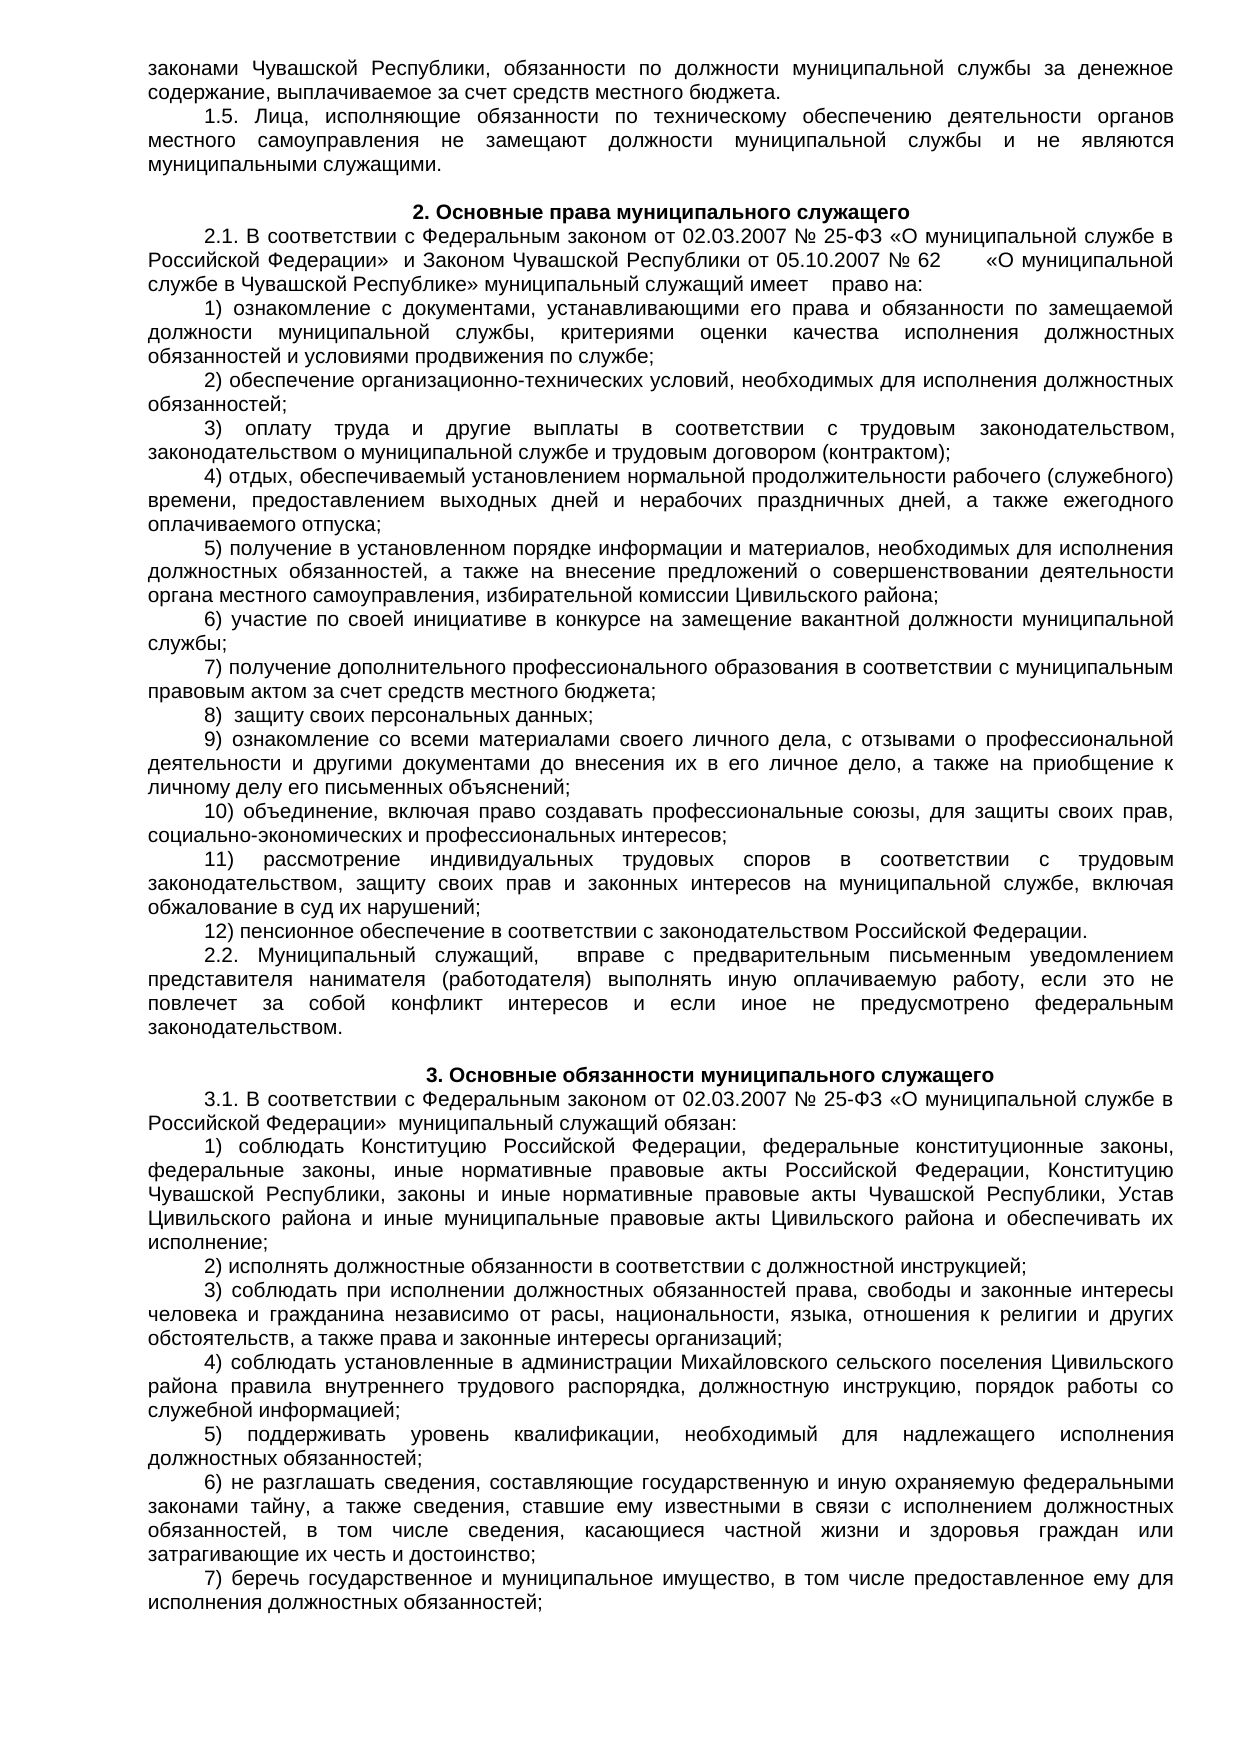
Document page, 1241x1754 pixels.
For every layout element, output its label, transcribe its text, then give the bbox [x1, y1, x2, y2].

text 3) соблюдать при исполнении должностных обязанностей права, свободы и законные интересы человека и гражданина независимо от расы, национальности, языка, отношения к религии и других обстоятельств, а также права и законные интересы организаций; [148, 1278, 1175, 1350]
text 4) отдых, обеспечиваемый установлением нормальной продолжительности рабочего (служебного) времени, предоставлением выходных дней и нерабочих праздничных дней, а также ежегодного оплачиваемого отпуска; [148, 463, 1175, 535]
text 10) объединение, включая право создавать профессиональные союзы, для защиты своих прав, социально-экономических и профессиональных интересов; [148, 799, 1175, 847]
text 7) получение дополнительного профессионального образования в соответствии с муниципальным правовым актом за счет средств местного бюджета; [148, 655, 1175, 703]
text 6) участие по своей инициативе в конкурсе на замещение вакантной должности муниципальной службы; [148, 607, 1175, 655]
text 11) рассмотрение индивидуальных трудовых споров в соответствии с трудовым законодательством, защиту своих прав и законных интересов на муниципальной службе, включая обжалование в суд их нарушений; [148, 847, 1175, 919]
text 1) соблюдать Конституцию Российской Федерации, федеральные конституционные законы, федеральные законы, иные нормативные правовые акты Российской Федерации, Конституцию Чувашской Республики, законы и иные нормативные правовые акты Чувашской Республики, Устав Цивильского района и иные муниципальные правовые акты Цивильского района и обеспечивать их исполнение; [148, 1134, 1175, 1254]
text 1) ознакомление с документами, устанавливающими его права и обязанности по замещаемой должности муниципальной службы, критериями оценки качества исполнения должностных обязанностей и условиями продвижения по службе; [148, 296, 1175, 368]
text 2. Основные права муниципального служащего [148, 200, 1175, 224]
text 7) беречь государственное и муниципальное имущество, в том числе предоставленное ему для исполнения должностных обязанностей; [148, 1566, 1175, 1613]
text 9) ознакомление со всеми материалами своего личного дела, с отзывами о профессиональной деятельности и другими документами до внесения их в его личное дело, а также на приобщение к личному делу его письменных объяснений; [148, 727, 1175, 799]
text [148, 56, 1175, 104]
text 4) соблюдать установленные в администрации Михайловского сельского поселения Цивильского района правила внутреннего трудового распорядка, должностную инструкцию, порядок работы со служебной информацией; [148, 1350, 1175, 1422]
text 3. Основные обязанности муниципального служащего [148, 1062, 1175, 1086]
text 5) поддерживать уровень квалификации, необходимый для надлежащего исполнения должностных обязанностей; [148, 1422, 1175, 1470]
text 8) защиту своих персональных данных; [148, 703, 1175, 727]
text 6) не разглашать сведения, составляющие государственную и иную охраняемую федеральными законами тайну, а также сведения, ставшие ему известными в связи с исполнением должностных обязанностей, в том числе сведения, касающиеся частной жизни и здоровья граждан или затрагивающие их честь и достоинство; [148, 1470, 1175, 1566]
text 2) обеспечение организационно-технических условий, необходимых для исполнения должностных обязанностей; [148, 368, 1175, 416]
text 1.5. Лица, исполняющие обязанности по техническому обеспечению деятельности органов местного самоуправления не замещают должности муниципальной службы и не являются муниципальными служащими. [148, 104, 1175, 176]
text 2) исполнять должностные обязанности в соответствии с должностной инструкцией; [148, 1254, 1175, 1278]
text 2.2. Муниципальный служащий, вправе с предварительным письменным уведомлением представителя нанимателя (работодателя) выполнять иную оплачиваемую работу, если это не повлечет за собой конфликт интересов и если иное не предусмотрено федеральным законодательством. [148, 943, 1175, 1038]
text 3.1. В соответствии с Федеральным законом от 02.03.2007 № 25-ФЗ «О муниципальной службе в Российской Федерации» муниципальный служащий обязан: [148, 1086, 1175, 1134]
text 2.1. В соответствии с Федеральным законом от 02.03.2007 № 25-ФЗ «О муниципальной службе в Российской Федерации» и Законом Чувашской Республики от 05.10.2007 № 62 «О муниципальной службе в Чувашской Республике» муниципальный служащий имеет право на: [148, 224, 1175, 296]
text 3) оплату труда и другие выплаты в соответствии с трудовым законодательством, законодательством о муниципальной службе и трудовым договором (контрактом); [148, 416, 1175, 463]
text 5) получение в установленном порядке информации и материалов, необходимых для исполнения должностных обязанностей, а также на внесение предложений о совершенствовании деятельности органа местного самоуправления, избирательной комиссии Цивильского района; [148, 535, 1175, 607]
text 12) пенсионное обеспечение в соответствии с законодательством Российской Федерации. [148, 919, 1175, 943]
